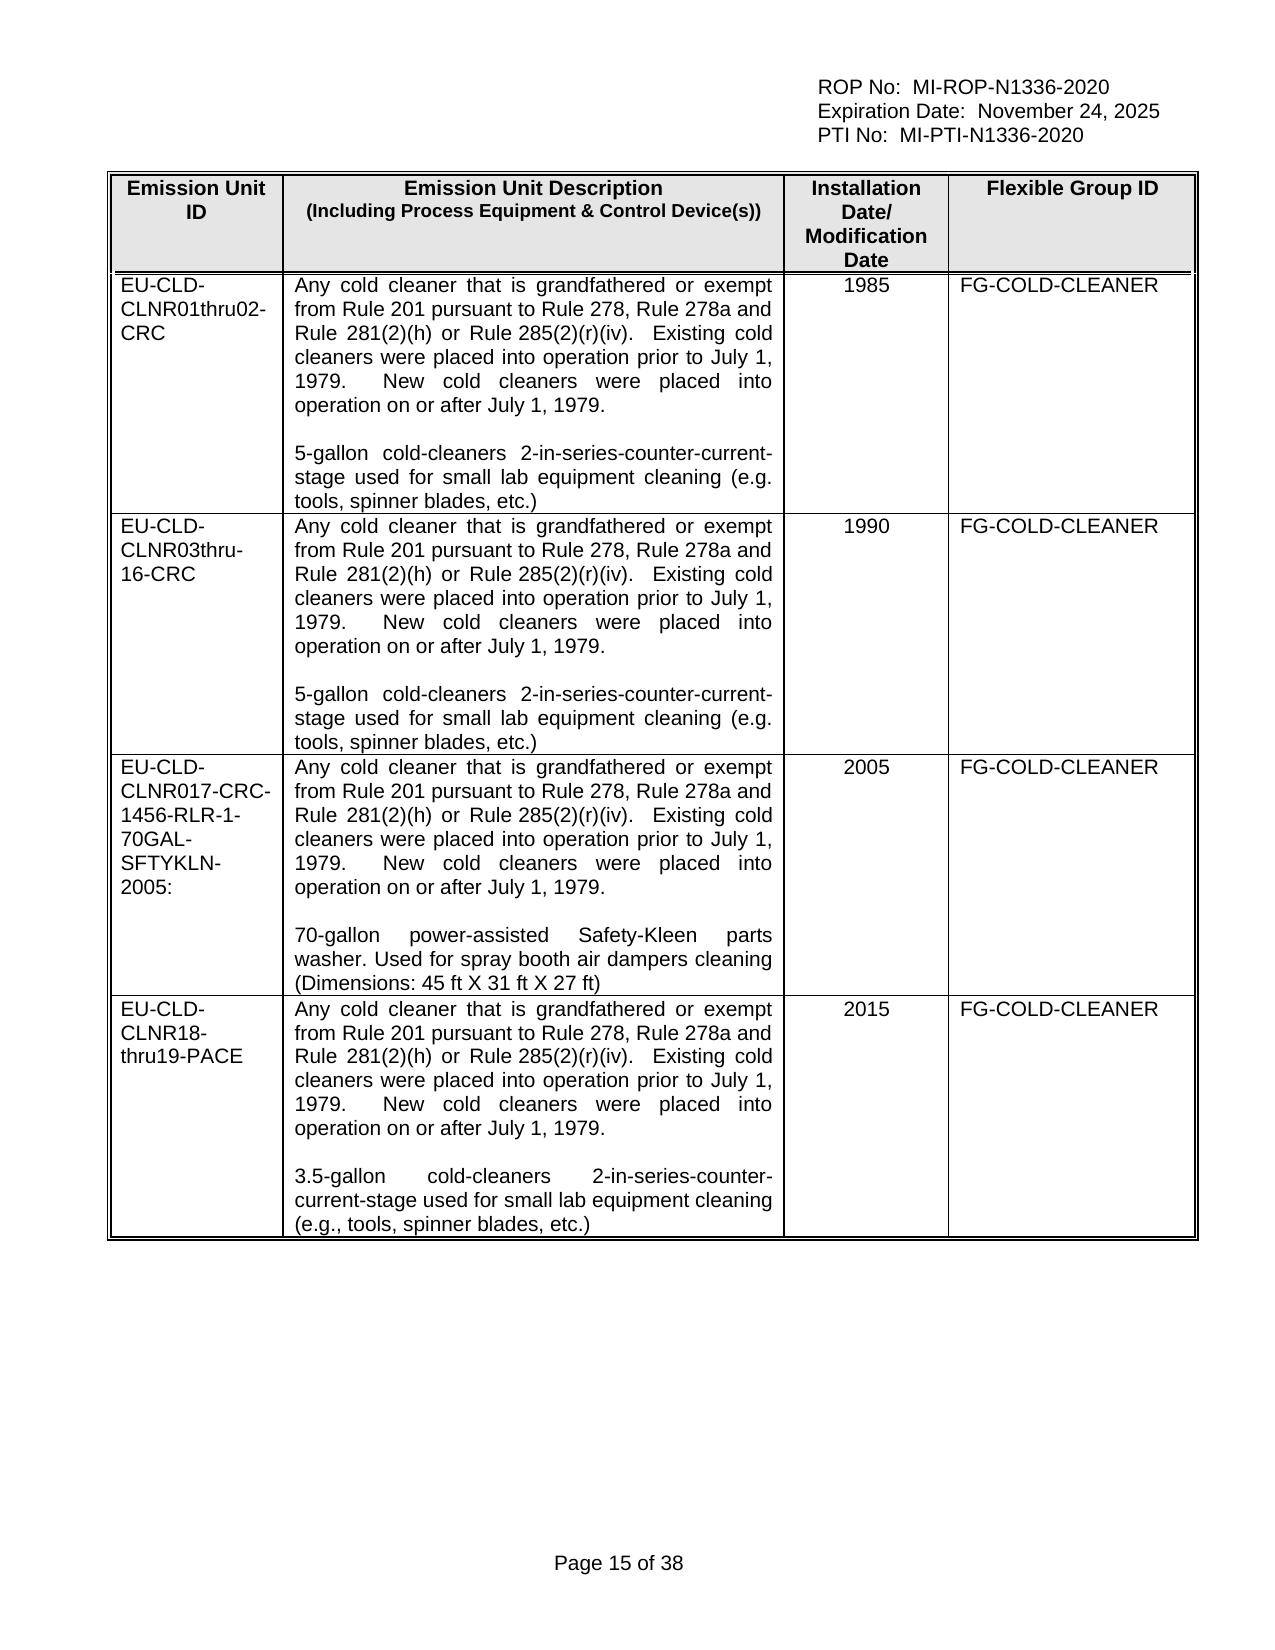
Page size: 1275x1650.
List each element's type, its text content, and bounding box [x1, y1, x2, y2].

table_cell Any cold cleaner that is grandfathered or exempt from Rule 201 pursuant to Rule 278, Rule 278a and Rule 281(2)(h) or Rule 285(2)(r)(iv). Existing cold cleaners were placed into operation prior to July 1, 1979. New cold cleaners were placed into operation on or after July 1, 1979. 3.5-gallon cold-cleaners 2-in-series-counter-current-stage used for small lab equipment cleaning (e.g., tools, spinner blades, etc.) [284, 996, 783, 1236]
table_cell 2005 [785, 755, 948, 995]
table_cell EU-CLD-CLNR01thru02-CRC [112, 271, 282, 512]
table_cell FG-COLD-CLEANER [949, 996, 1194, 1236]
table_cell EU-CLD-CLNR03thru-16-CRC [112, 514, 282, 754]
table_header Emission Unit ID [112, 176, 282, 271]
table_cell FG-COLD-CLEANER [949, 514, 1194, 754]
table_cell EU-CLD-CLNR017-CRC-1456-RLR-1-70GAL-SFTYKLN-2005: [112, 755, 282, 995]
table_header Installation Date/ Modification Date [785, 176, 948, 271]
table_cell Any cold cleaner that is grandfathered or exempt from Rule 201 pursuant to Rule 278, Rule 278a and Rule 281(2)(h) or Rule 285(2)(r)(iv). Existing cold cleaners were placed into operation prior to July 1, 1979. New cold cleaners were placed into operation on or after July 1, 1979. 5-gallon cold-cleaners 2-in-series-counter-current-stage used for small lab equipment cleaning (e.g. tools, spinner blades, etc.) [284, 275, 783, 512]
table_cell 1990 [785, 514, 948, 754]
table_cell 2015 [785, 996, 948, 1236]
table_header Flexible Group ID [949, 176, 1194, 271]
table_cell EU-CLD-CLNR18-thru19-PACE [112, 996, 282, 1236]
table_header Emission Unit Description (Including Process Equipment & Control Device(s)) [284, 176, 783, 271]
table_cell 1985 [785, 275, 948, 512]
table_cell Any cold cleaner that is grandfathered or exempt from Rule 201 pursuant to Rule 278, Rule 278a and Rule 281(2)(h) or Rule 285(2)(r)(iv). Existing cold cleaners were placed into operation prior to July 1, 1979. New cold cleaners were placed into operation on or after July 1, 1979. 5-gallon cold-cleaners 2-in-series-counter-current-stage used for small lab equipment cleaning (e.g. tools, spinner blades, etc.) [284, 514, 783, 754]
table_cell Any cold cleaner that is grandfathered or exempt from Rule 201 pursuant to Rule 278, Rule 278a and Rule 281(2)(h) or Rule 285(2)(r)(iv). Existing cold cleaners were placed into operation prior to July 1, 1979. New cold cleaners were placed into operation on or after July 1, 1979. 70-gallon power-assisted Safety-Kleen parts washer. Used for spray booth air dampers cleaning (Dimensions: 45 ft X 31 ft X 27 ft) [284, 755, 783, 995]
table_cell FG-COLD-CLEANER [949, 755, 1194, 995]
table_cell FG-COLD-CLEANER [949, 271, 1195, 512]
